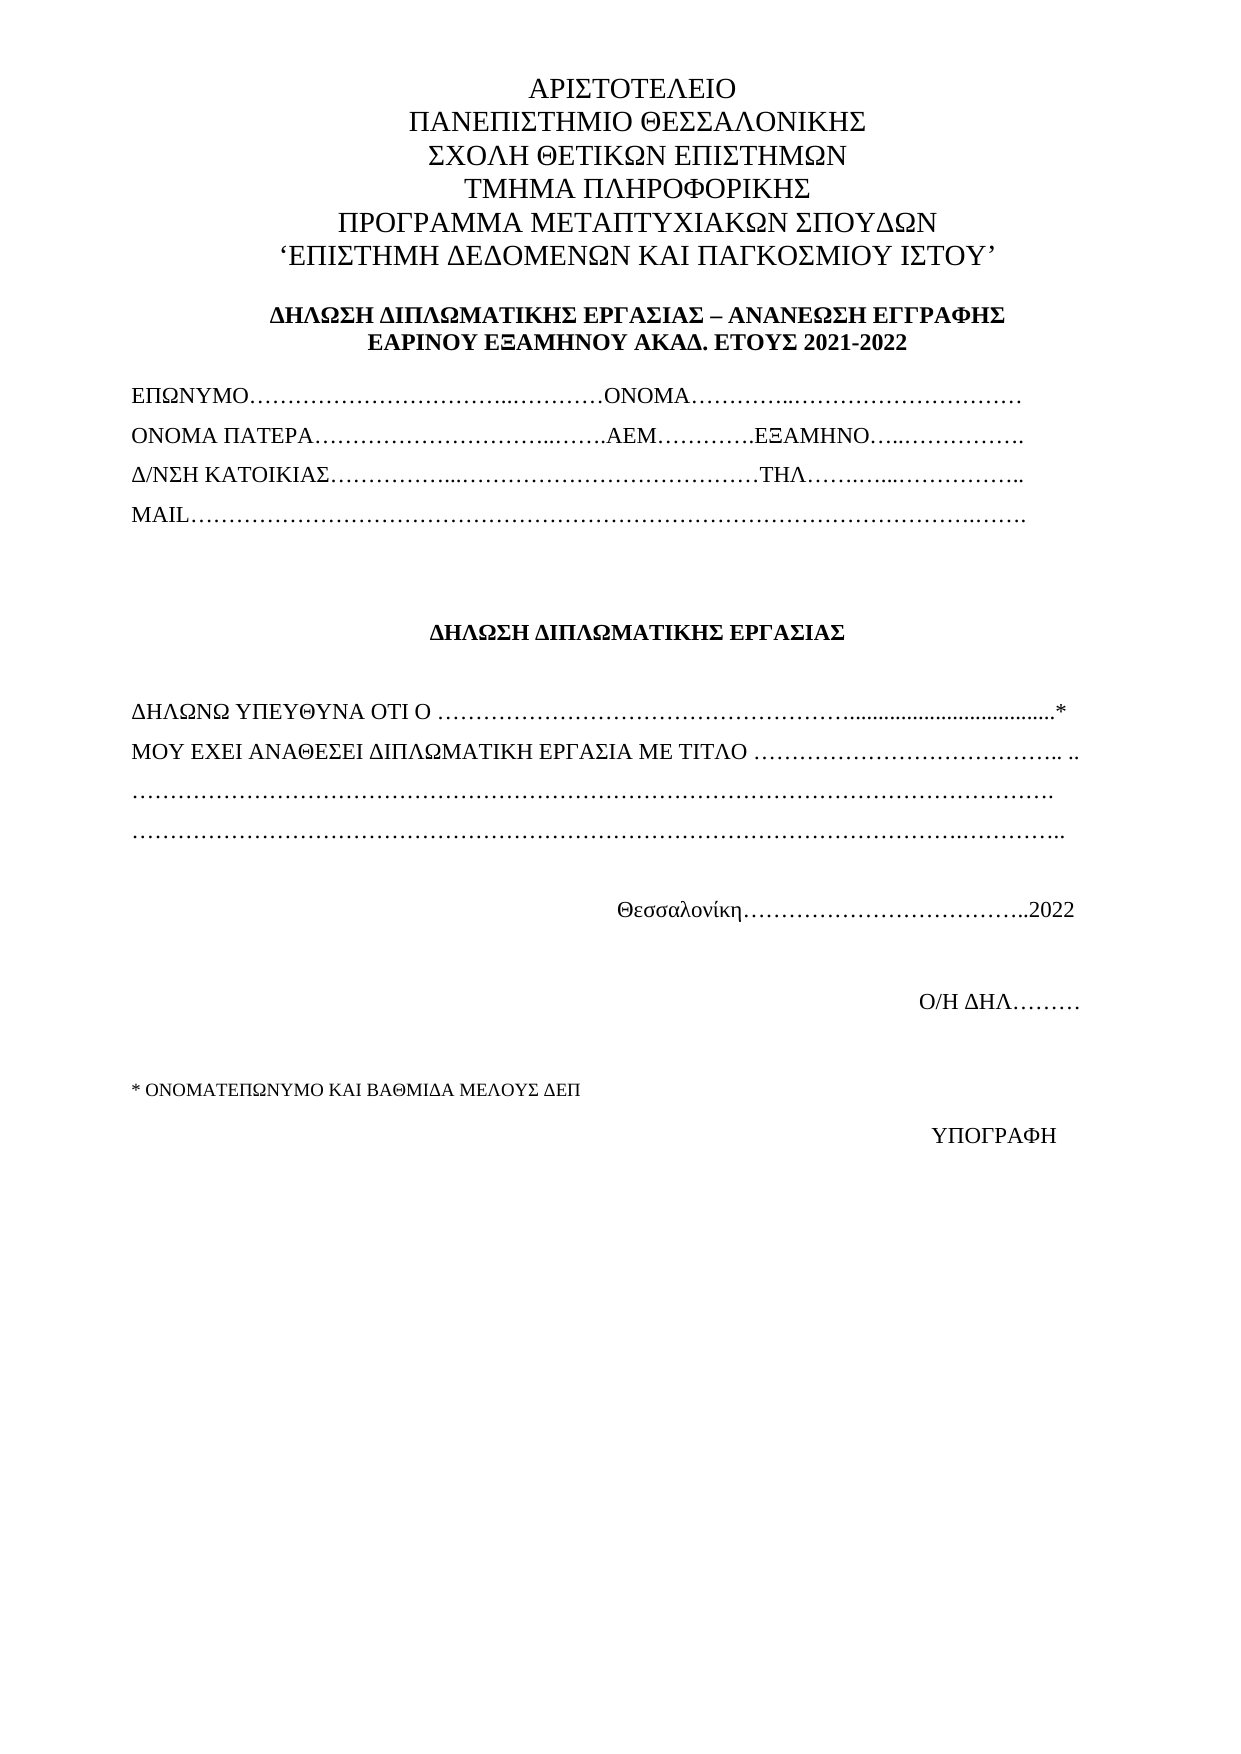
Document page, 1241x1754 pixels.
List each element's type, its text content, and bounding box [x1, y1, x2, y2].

text Θεσσαλονίκη………………………………..2022 [131, 896, 1144, 922]
text ΣΧΟΛΗ ΘΕΤΙΚΩΝ ΕΠΙΣΤΗΜΩΝ [131, 138, 1144, 171]
text ΠΡΟΓΡΑΜΜΑ ΜΕΤΑΠΤΥΧΙΑΚΩΝ ΣΠΟΥΔΩΝ [131, 205, 1144, 238]
subtitle ΕΑΡΙΝΟΥ ΕΞΑΜΗΝΟΥ ΑΚΑΔ. ΕΤΟΥΣ 2021-2022 [131, 328, 1144, 356]
subtitle ΑΡΙΣΤΟΤΕΛΕΙΟ [431, 71, 1144, 104]
text * ΟΝΟΜΑΤΕΠΩΝΥΜΟ ΚΑΙ ΒΑΘΜΙΔΑ ΜΕΛΟΥΣ ΔΕΠ [131, 1079, 1144, 1100]
text MAIL………………………………………………………………………………………….……. [131, 501, 1144, 527]
subtitle ΤΜΗΜΑ ΠΛΗΡΟΦΟΡΙΚΗΣ [131, 171, 1144, 205]
text Ο/Η ΔΗΛ……… [131, 988, 1144, 1014]
text ΥΠΟΓΡΑΦΗ [131, 1122, 1144, 1148]
text ΔΗΛΩΝΩ ΥΠΕΥΘΥΝΑ ΟΤΙ Ο ………………………………………………....................................* [131, 698, 1144, 724]
text ΟΝΟΜΑ ΠΑΤΕΡΑ…………………………..…….ΑΕΜ………….ΕΞΑΜΗΝΟ…..……………. [131, 422, 1144, 448]
text ‘ΕΠΙΣΤΗΜΗ ΔΕΔΟΜΕΝΩΝ ΚΑΙ ΠΑΓΚΟΣΜΙΟΥ ΙΣΤΟΥ’ [131, 238, 1144, 272]
text ΜΟΥ ΕΧΕΙ ΑΝΑΘΕΣΕΙ ΔΙΠΛΩΜΑΤΙΚΗ ΕΡΓΑΣΙΑ ΜΕ ΤΙΤΛΟ ………………………………….. ..…………………………………………………………………………………………………………. ……………………………………………………………………………………………….………….. [131, 738, 1144, 843]
text ΕΠΩΝΥΜΟ……………………………..…………ΟΝΟΜΑ…………..………………………… [131, 382, 1144, 409]
text ΔΗΛΩΣΗ ΔΙΠΛΩΜΑΤΙΚΗΣ ΕΡΓΑΣΙΑΣ – ΑΝΑΝΕΩΣΗ ΕΓΓΡΑΦΗΣ [131, 301, 1144, 328]
text Δ/ΝΣΗ ΚΑΤΟΙΚΙΑΣ……………...…………………………………ΤΗΛ…….…...…………….. [131, 461, 1144, 488]
text ΔΗΛΩΣΗ ΔΙΠΛΩΜΑΤΙΚΗΣ ΕΡΓΑΣΙΑΣ [131, 619, 1144, 646]
subtitle ΠΑΝΕΠΙΣΤΗΜΙΟ ΘΕΣΣΑΛΟΝΙΚΗΣ [131, 104, 1144, 138]
